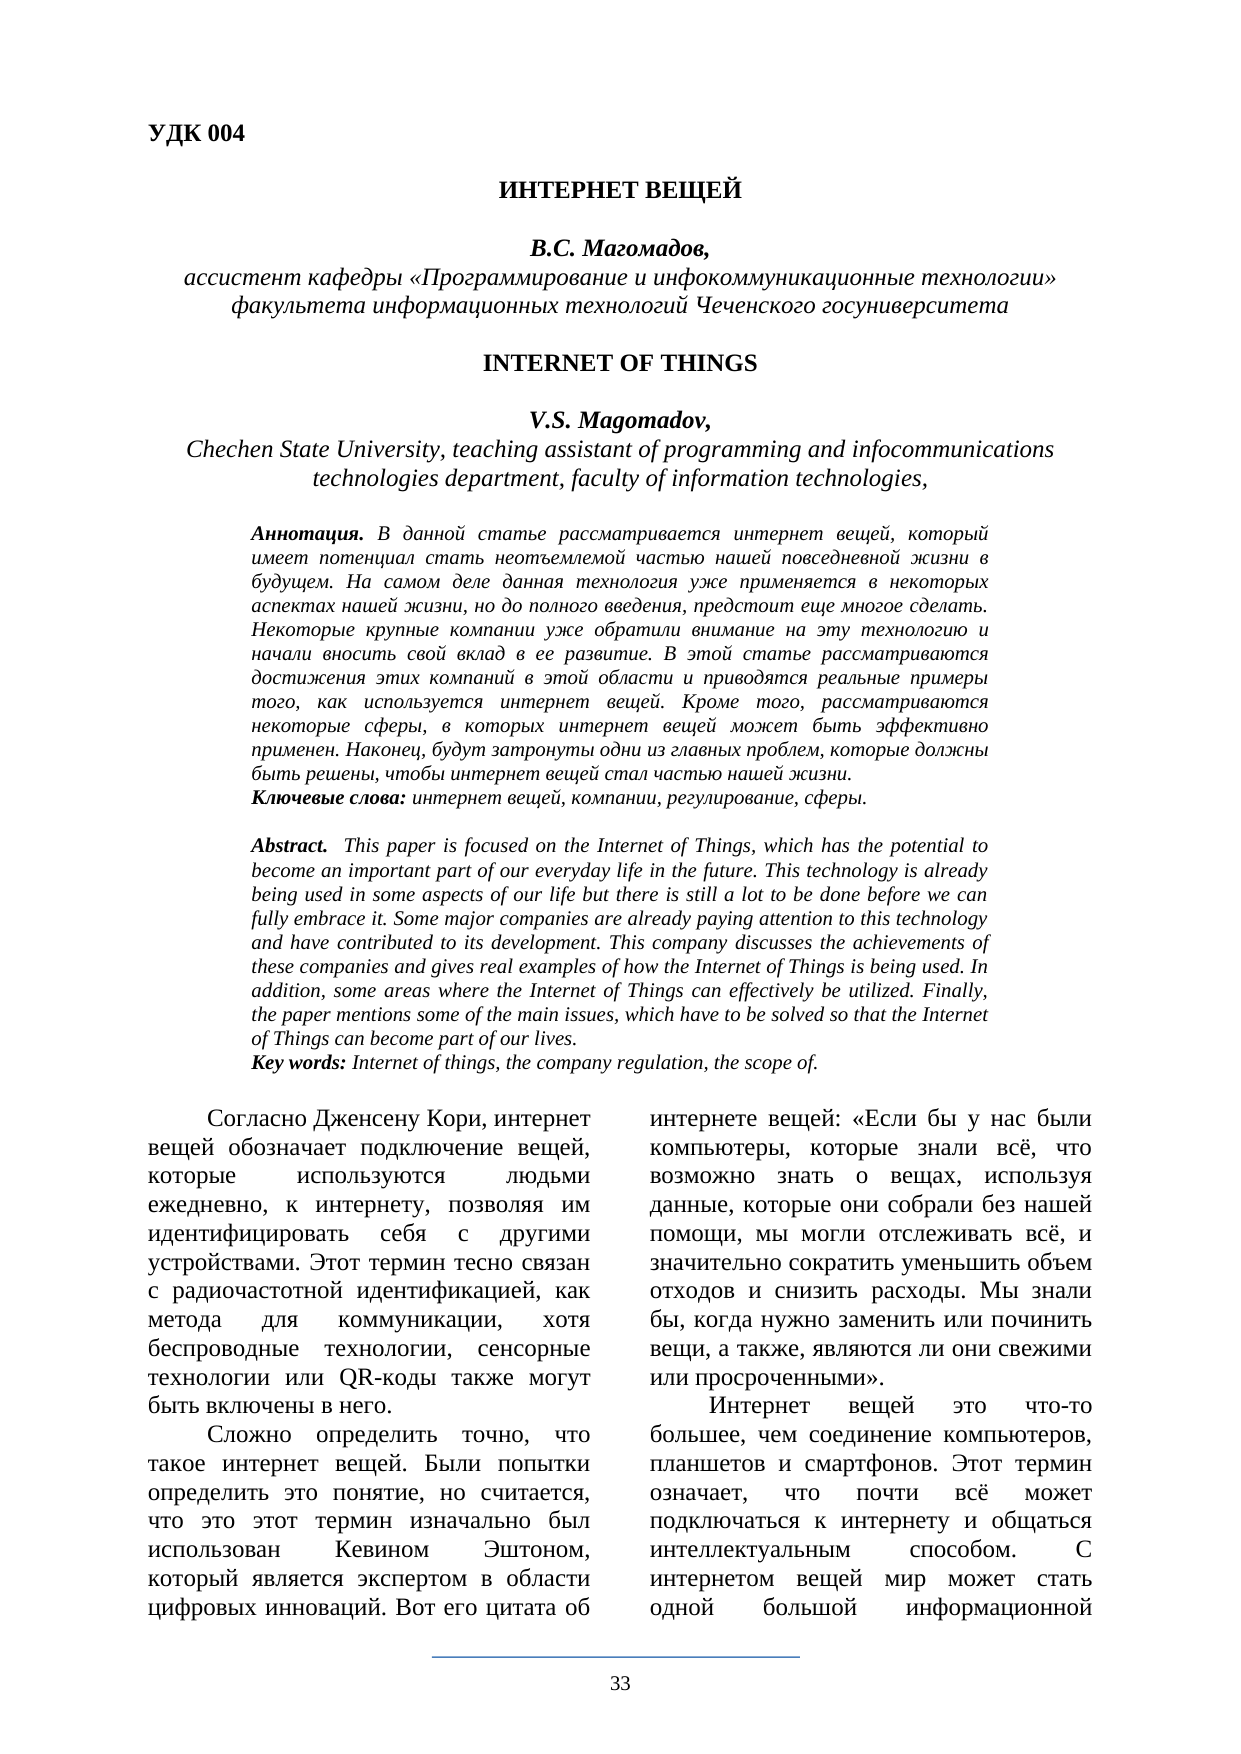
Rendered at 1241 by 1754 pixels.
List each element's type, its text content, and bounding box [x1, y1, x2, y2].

text technologies department, faculty of information technologies, [148, 463, 1092, 492]
text V.S. Magomadov, [148, 406, 1092, 434]
text Согласно Дженсену Кори, интернет вещей обозначает подключение вещей, которые используются людьми ежедневно, к интернету, позволяя им идентифицировать себя с другими устройствами. Этот термин тесно связан с радиочастотной идентификацией, как метода для коммуникации, хотя беспроводные технологии, сенсорные технологии или QR-коды также могут быть включены в него. [148, 1103, 591, 1419]
text факультета информационных технологий Чеченского госуниверситета [148, 291, 1092, 319]
text Аннотация. В данной статье рассматривается интернет вещей, который имеет потенциал стать неотъемлемой частью нашей повседневной жизни в будущем. На самом деле данная технология уже применяется в некоторых аспектах нашей жизни, но до полного введения, предстоит еще многое сделать. Некоторые крупные компании уже обратили внимание на эту технологию и начали вносить свой вклад в ее развитие. В этой статье рассматриваются достижения этих компаний в этой области и приводятся реальные примеры того, как используется интернет вещей. Кроме того, рассматриваются некоторые сферы, в которых интернет вещей может быть эффективно применен. Наконец, будут затронуты одни из главных проблем, которые должны быть решены, чтобы интернет вещей стал частью нашей жизни. [251, 521, 989, 785]
text В.С. Магомадов, [148, 233, 1092, 262]
text Сложно определить точно, что такое интернет вещей. Были попытки определить это понятие, но считается, что это этот термин изначально был использован Кевином Эштоном, который является экспертом в области цифровых инноваций. Вот его цитата об интернете вещей: «Если бы у нас были компьютеры, которые знали всё, что возможно знать о вещах, используя данные, которые они собрали без нашей помощи, мы могли отслеживать всё, и значительно сократить уменьшить объем отходов и снизить расходы. Мы знали бы, когда нужно заменить или починить вещи, а также, являются ли они свежими или просроченными». [148, 1419, 591, 1620]
text Ключевые слова: интернет вещей, компании, регулирование, сферы. [251, 785, 989, 809]
text Key words: Internet of things, the company regulation, the scope of. [251, 1050, 989, 1074]
text Сложно определить точно, что такое интернет вещей. Были попытки определить это понятие, но считается, что это этот термин изначально был использован Кевином Эштоном, который является экспертом в области цифровых инноваций. Вот его цитата об интернете вещей: «Если бы у нас были компьютеры, которые знали всё, что возможно знать о вещах, используя данные, которые они собрали без нашей помощи, мы могли отслеживать всё, и значительно сократить уменьшить объем отходов и снизить расходы. Мы знали бы, когда нужно заменить или починить вещи, а также, являются ли они свежими или просроченными». [649, 1103, 1092, 1390]
text ИНТЕРНЕТ ВЕЩЕЙ [148, 176, 1092, 204]
text INTERNET OF THINGS [148, 348, 1092, 377]
text УДК 004 [148, 118, 1092, 147]
text ассистент кафедры «Программирование и инфокоммуникационные технологии» [148, 262, 1092, 291]
text Chechen State University, teaching assistant of programming and infocommunications [148, 434, 1092, 463]
text Abstract. This paper is focused on the Internet of Things, which has the potential to become an important part of our everyday life in the future. This technology is already being used in some aspects of our life but there is still a lot to be done before we can fully embrace it. Some major companies are already paying attention to this technology and have contributed to its development. This company discusses the achievements of these companies and gives real examples of how the Internet of Things is being used. In addition, some areas where the Internet of Things can effectively be utilized. Finally, the paper mentions some of the main issues, which have to be solved so that the Internet of Things can become part of our lives. [251, 833, 989, 1050]
